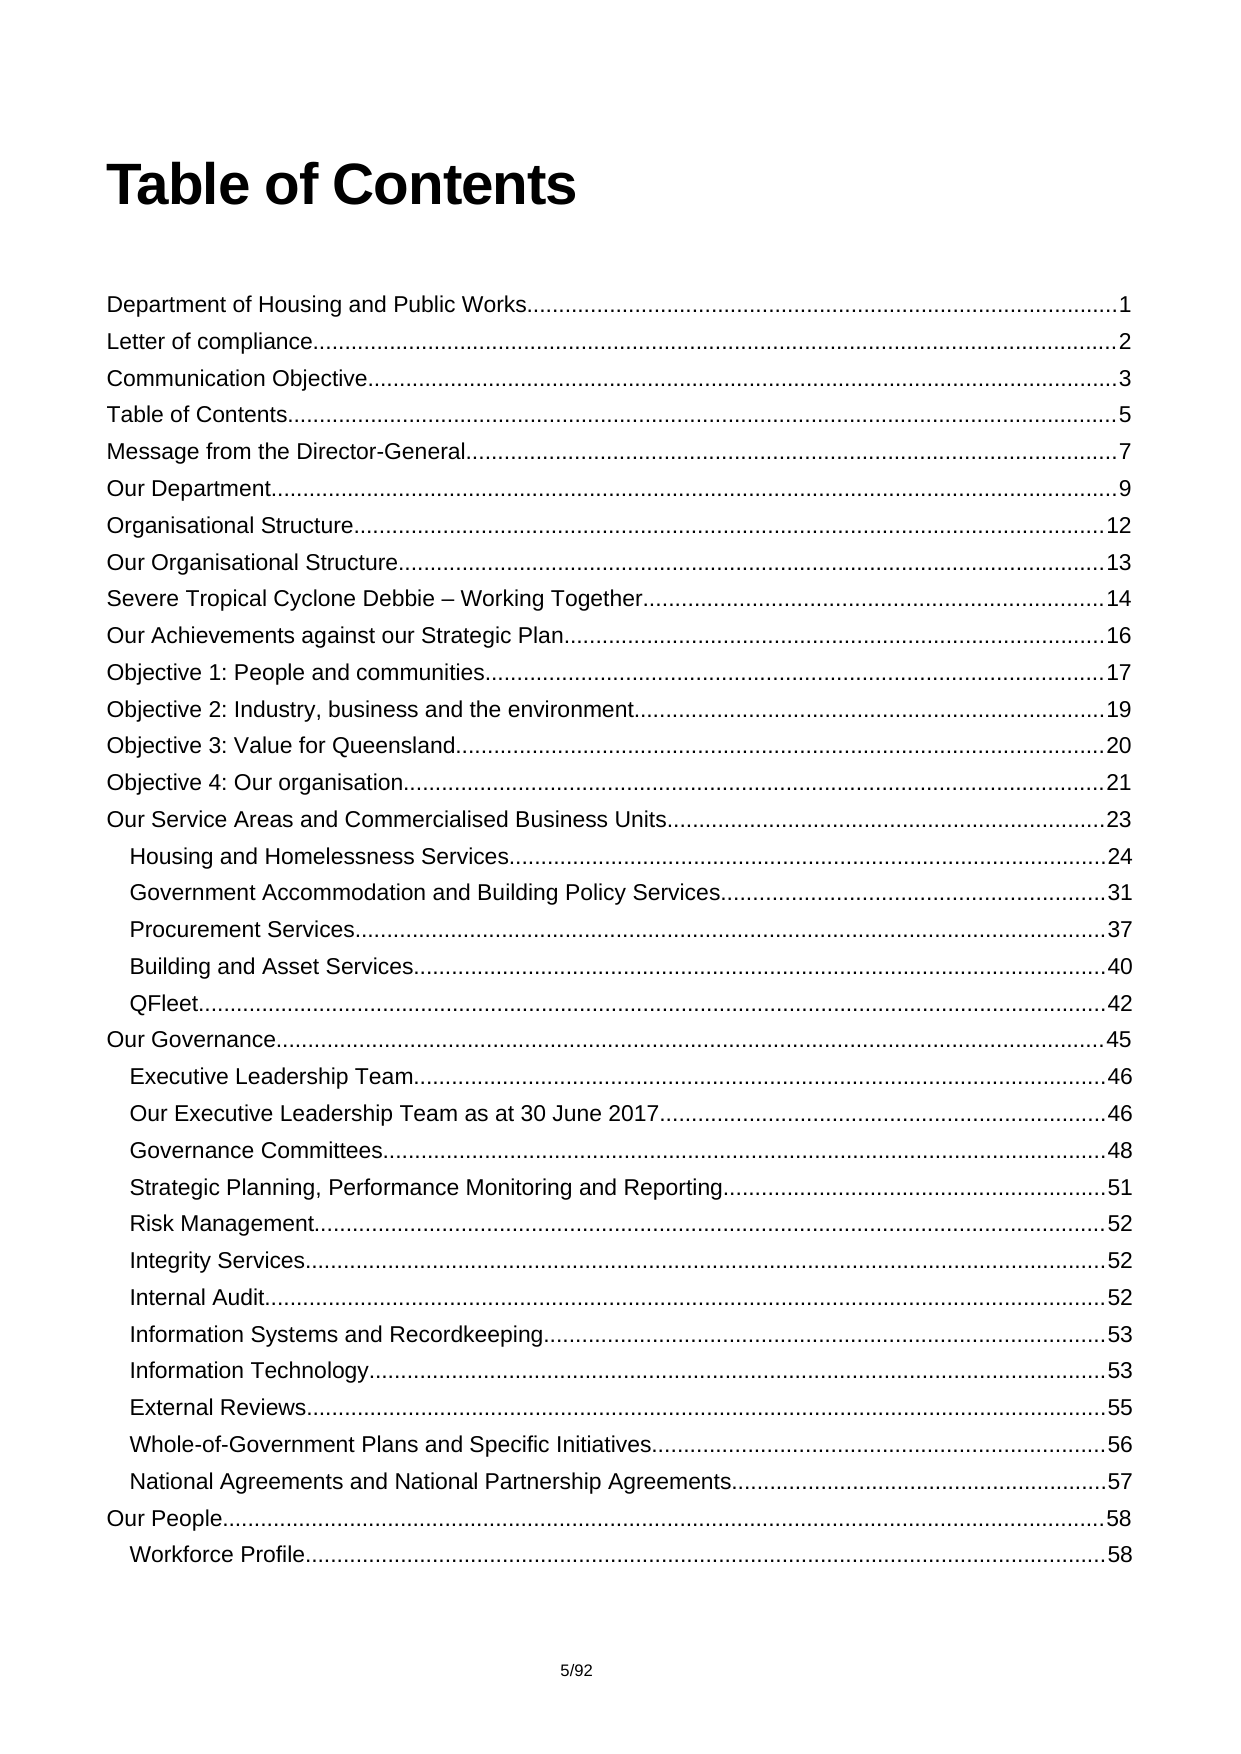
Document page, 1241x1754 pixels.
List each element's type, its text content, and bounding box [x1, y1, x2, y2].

subtitle Table of Contents [106, 150, 1134, 217]
